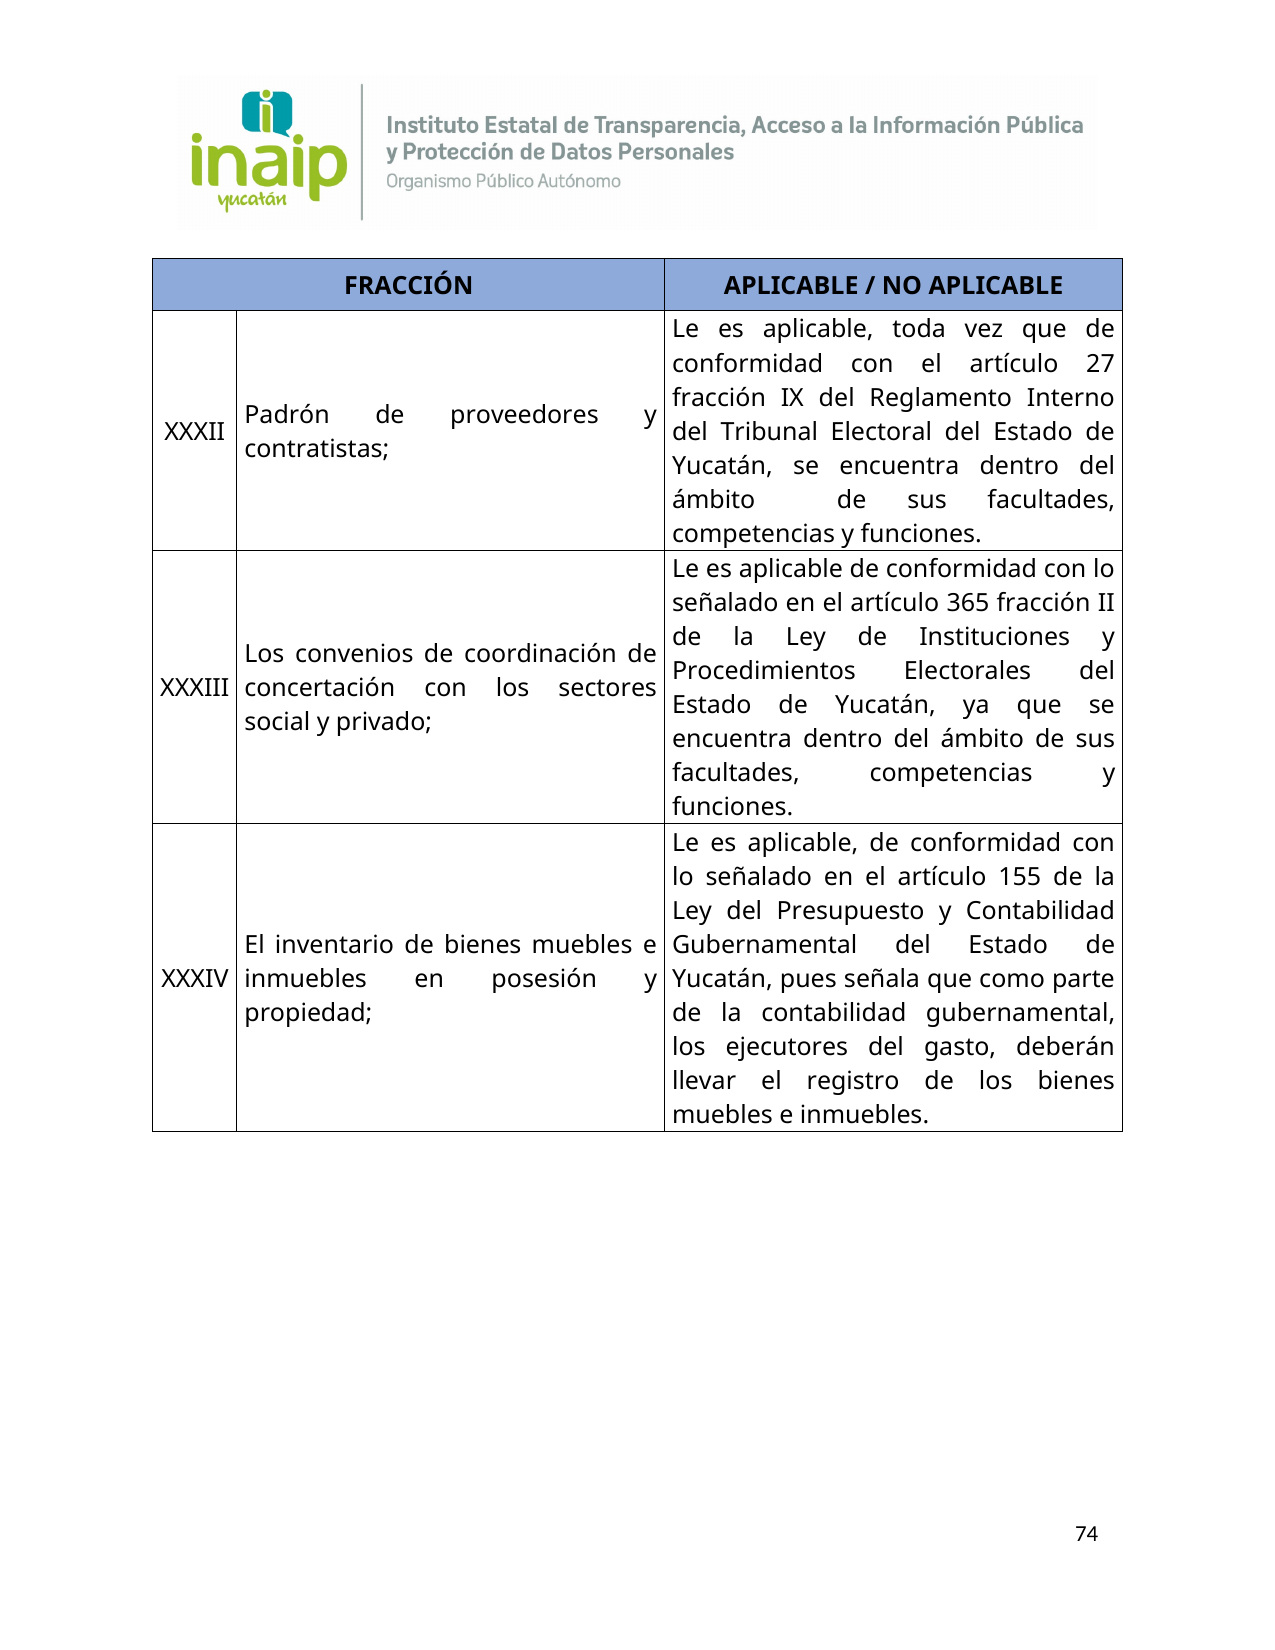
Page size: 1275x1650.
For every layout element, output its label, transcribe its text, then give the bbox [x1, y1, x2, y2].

table_header APLICABLE / NO APLICABLE [665, 259, 1122, 310]
table_cell Le es aplicable de conformidad con lo señalado en el artículo 365 fracción II de la Ley de Instituciones y Procedimientos Electorales del Estado de Yucatán, ya que se encuentra dentro del ámbito de sus facultades, competencias y funciones. [665, 551, 1122, 823]
table_cell El inventario de bienes muebles e inmuebles en posesión y propiedad; [237, 824, 664, 1131]
table_cell Le es aplicable, toda vez que de conformidad con el artículo 27 fracción IX del Reglamento Interno del Tribunal Electoral del Estado de Yucatán, se encuentra dentro del ámbito de sus facultades, competencias y funciones. [665, 311, 1122, 549]
table_cell XXXIII [153, 551, 236, 823]
table_cell Los convenios de coordinación de concertación con los sectores social y privado; [237, 551, 664, 823]
table_cell Le es aplicable, de conformidad con lo señalado en el artículo 155 de la Ley del Presupuesto y Contabilidad Gubernamental del Estado de Yucatán, pues señala que como parte de la contabilidad gubernamental, los ejecutores del gasto, deberán llevar el registro de los bienes muebles e inmuebles. [665, 824, 1122, 1131]
table_cell XXXIV [153, 824, 236, 1131]
picture [177, 75, 1098, 230]
table_cell Padrón de proveedores y contratistas; [237, 311, 664, 549]
table_cell XXXII [153, 311, 236, 549]
table_header FRACCIÓN [153, 259, 664, 310]
